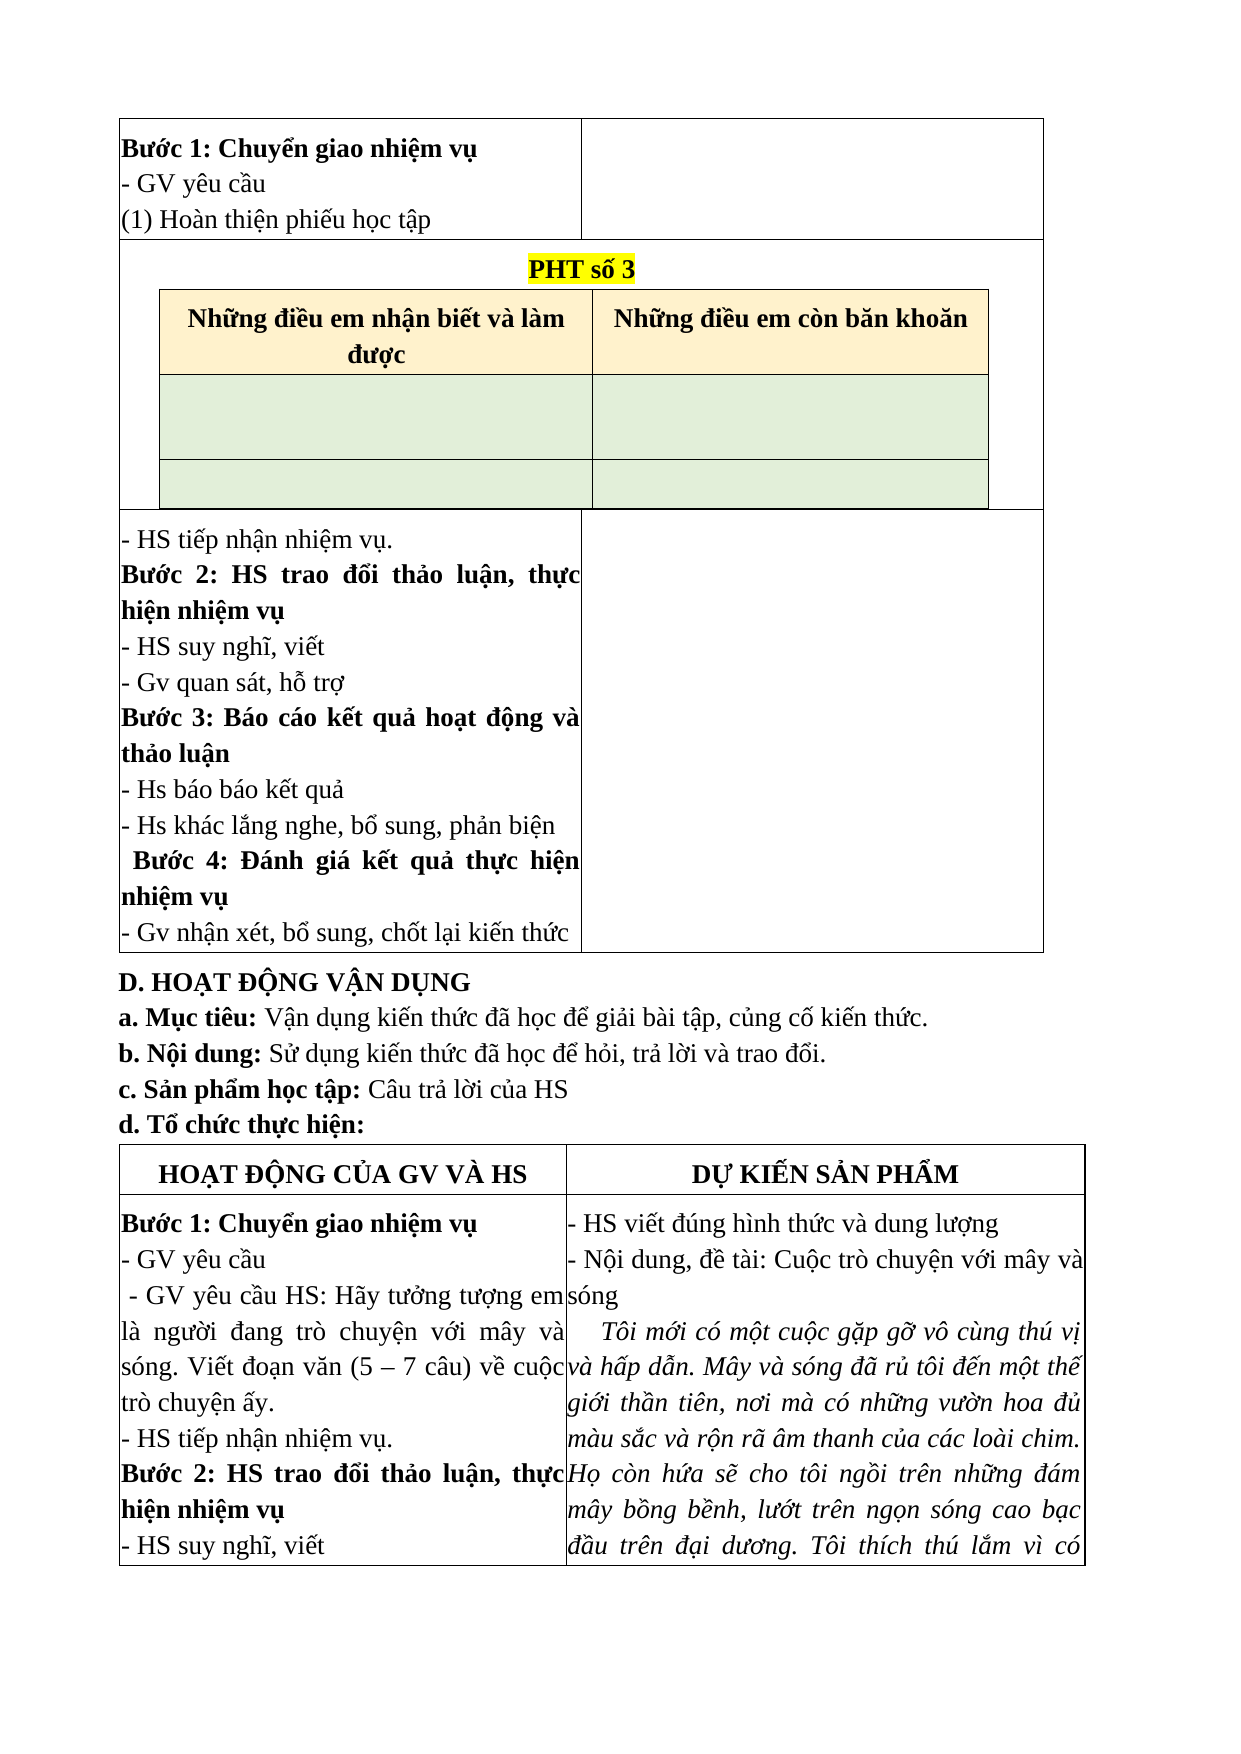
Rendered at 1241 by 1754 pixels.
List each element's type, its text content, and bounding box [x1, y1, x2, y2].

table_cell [120, 1195, 566, 1565]
table_cell PHT số 3 [120, 240, 1043, 509]
text c. Sản phẩm học tập: Câu trả lời của HS [118, 1073, 1122, 1104]
text d. Tổ chức thực hiện: [118, 1108, 1122, 1140]
text b. Nội dung: Sử dụng kiến thức đã học để hỏi, trả lời và trao đổi. [118, 1037, 1122, 1068]
table_header HOẠT ĐỘNG CỦA GV VÀ HS [120, 1145, 566, 1194]
text a. Mục tiêu: Vận dụng kiến thức đã học để giải bài tập, củng cố kiến thức. [118, 1001, 1122, 1032]
table_cell Bước 1: Chuyển giao nhiệm vụ - GV yêu cầu (1) Hoàn thiện phiếu học tập [120, 119, 581, 239]
table_cell [582, 510, 1043, 952]
text D. HOẠT ĐỘNG VẬN DỤNG [118, 966, 1122, 997]
table_cell - HS tiếp nhận nhiệm vụ. Bước 2: HS trao đổi thảo luận, thực hiện nhiệm vụ - HS suy nghĩ, viết - Gv quan sát, hỗ trợ Bước 3: Báo cáo kết quả hoạt động và thảo luận - Hs báo báo kết quả - Hs khác lắng nghe, bổ sung, phản biện Bước 4: Đánh giá kết quả thực hiện nhiệm vụ - Gv nhận xét, bổ sung, chốt lại kiến thức [120, 510, 581, 952]
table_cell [567, 1195, 1084, 1565]
table_cell [582, 119, 1043, 239]
table_header DỰ KIẾN SẢN PHẨM [567, 1145, 1084, 1194]
